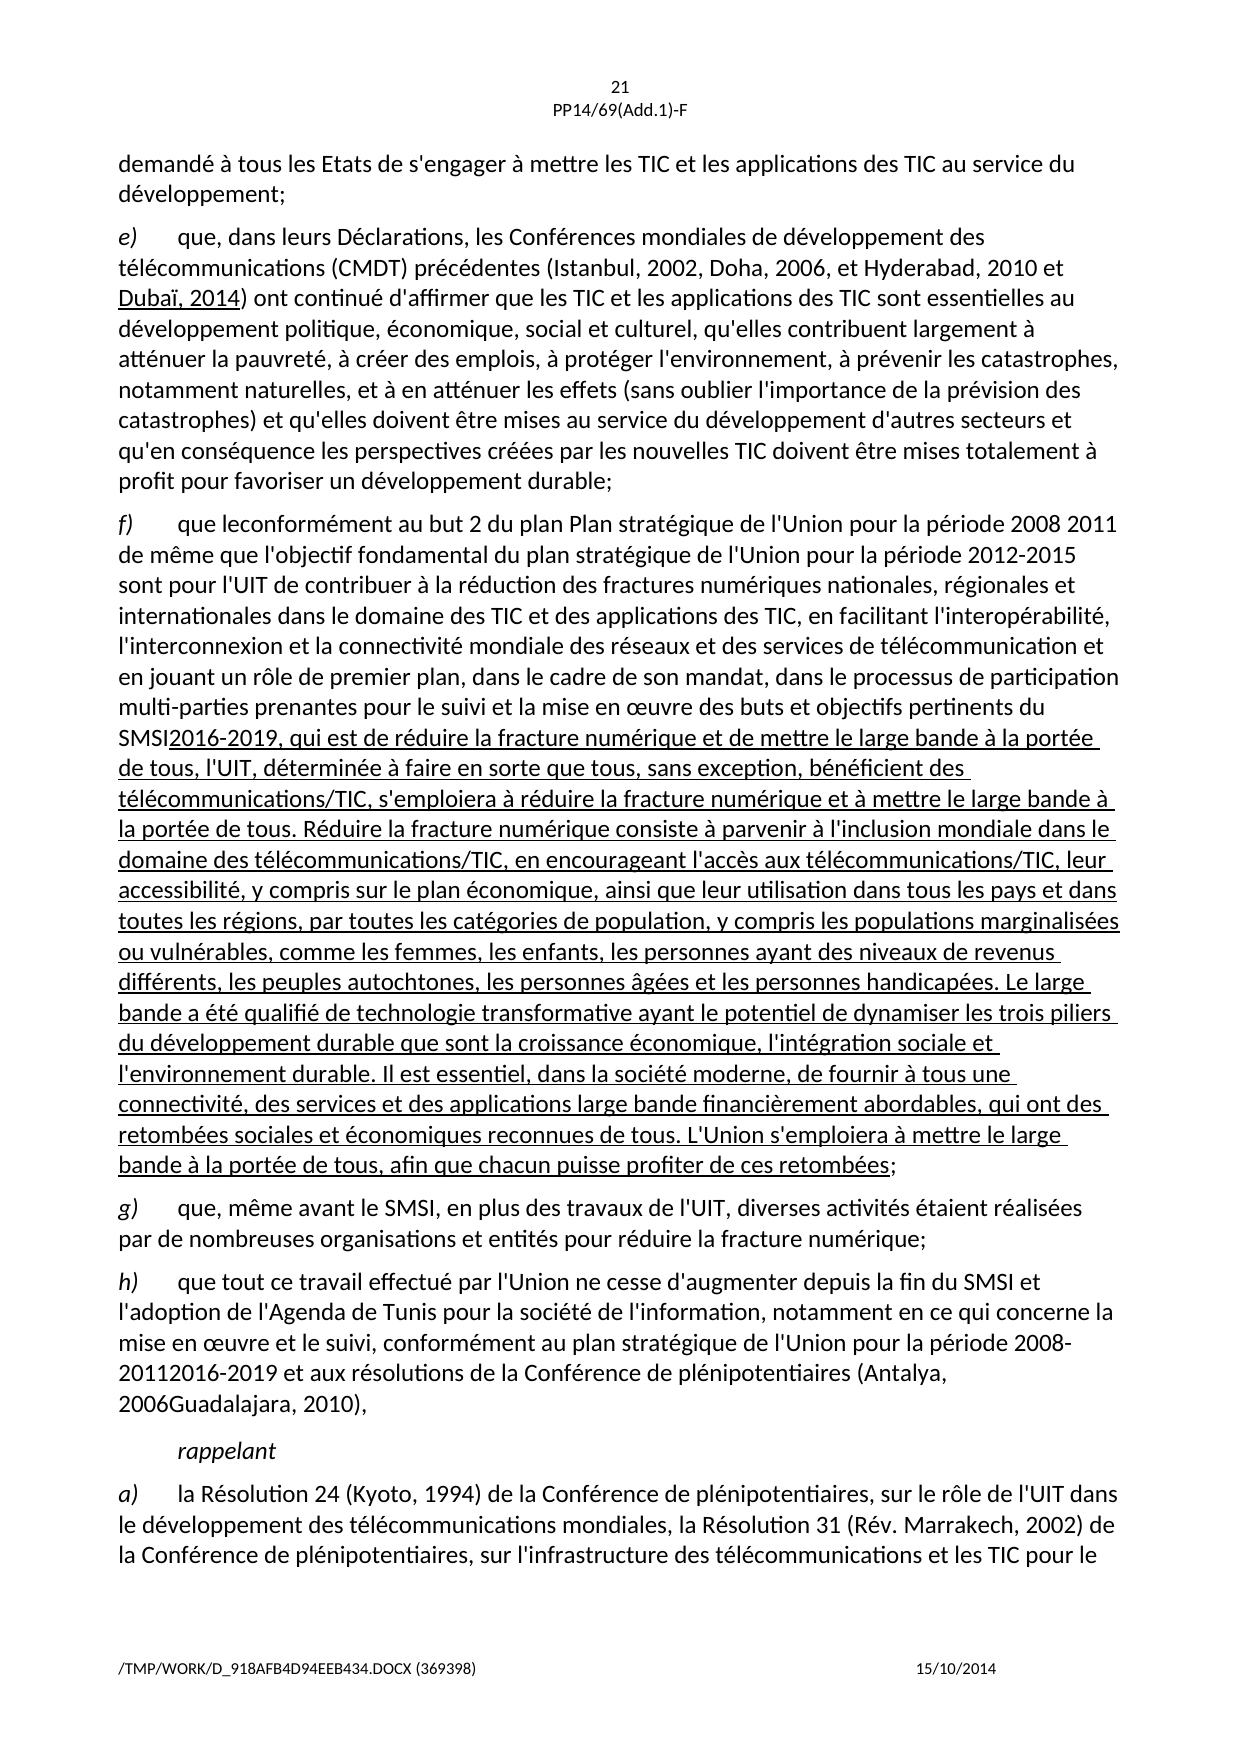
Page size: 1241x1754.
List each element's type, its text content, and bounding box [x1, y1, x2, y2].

text h) que tout ce travail effectué par l'Union ne cesse d'augmenter depuis la fin du SMSI et l'adoption de l'Agenda de Tunis pour la société de l'information, notamment en ce qui concerne la mise en œuvre et le suivi, conformément au plan stratégique de l'Union pour la période et aux résolutions de la Conférence de plénipotentiaires (), [118, 1266, 1122, 1418]
text e) que, dans leurs Déclarations, les Conférences mondiales de développement des télécommunications (CMDT) précédentes (Istanbul, 2002, Doha, 2006 Hyderabad, 2010 ) ont continué d'affirmer que les TIC et les applications des TIC sont essentielles au développement politique, économique, social et culturel, qu'elles contribuent largement à atténuer la pauvreté, à créer des emplois, à protéger l'environnement, à prévenir les catastrophes, notamment naturelles, et à en atténuer les effets (sans oublier l'importance de la prévision des catastrophes) et qu'elles doivent être mises au service du développement d'autres secteurs et qu'en conséquence les perspectives créées par les nouvelles TIC doivent être mises totalement à profit pour favoriser un développement durable; [118, 221, 1122, 496]
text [118, 1478, 1122, 1570]
text rappelant [177, 1435, 1122, 1466]
text g) que, même avant le SMSI, en plus des travaux de l'UIT, diverses activités étaient réalisées par de nombreuses organisations et entités pour réduire la fracture numérique; [118, 1192, 1122, 1253]
text f) que but 2 du stratégique de l'Union pour la période ''''', qui est de réduirede l'UIT, déterminée à faire en sorte que tous, '''''''; [118, 508, 1122, 1180]
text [118, 148, 1122, 209]
